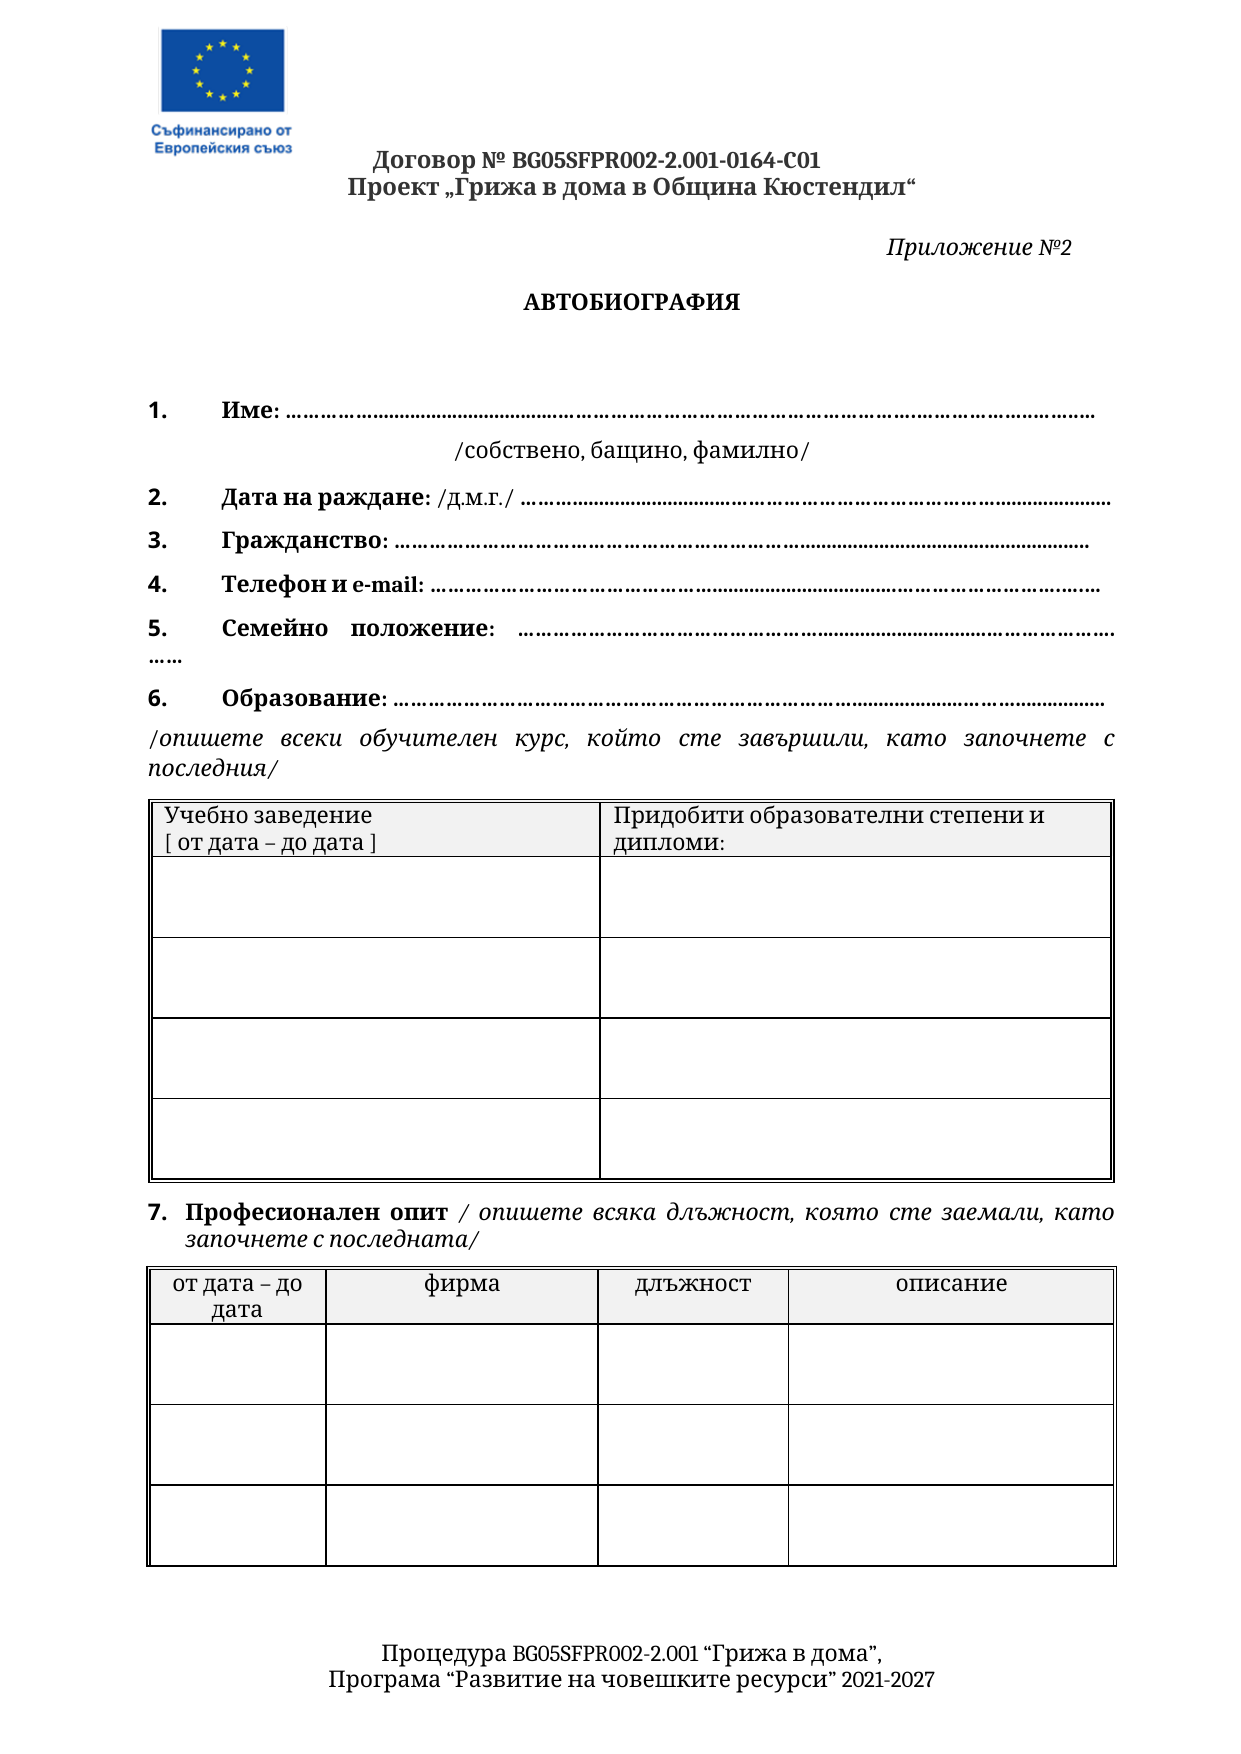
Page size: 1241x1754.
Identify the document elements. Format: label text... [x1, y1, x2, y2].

table_header от дата – до дата [151, 1270, 325, 1323]
table_cell [601, 857, 1110, 936]
table_header описание [789, 1270, 1113, 1323]
picture [147, 14, 299, 169]
list Семейно положение: ……………………………………………................................………………….…… [148, 612, 1116, 669]
table_header Придобити образователни степени и дипломи: [601, 803, 1110, 856]
list Образование: …………………………………………………………………….....................………................. [148, 682, 1110, 713]
text /опишете всеки обучителен курс, който сте завършили, като започнете с последния/ [148, 726, 1116, 782]
text Приложение №2 [856, 234, 1116, 261]
table_cell [153, 1019, 599, 1098]
table_cell [789, 1486, 1113, 1565]
table_header длъжност [599, 1270, 788, 1323]
table_cell [789, 1325, 1113, 1404]
table_cell [327, 1405, 597, 1484]
table_cell [327, 1325, 597, 1404]
list Име: ……………...................................…………………………………………………….………………..……..… [148, 394, 1116, 425]
table_cell [151, 1325, 325, 1404]
table_cell [601, 1019, 1110, 1098]
table_cell [789, 1405, 1113, 1484]
text /собствено, бащино, фамилно/ [148, 438, 1116, 464]
table_cell [153, 857, 599, 936]
list Професионален опит / опишете всяка длъжност, която сте заемали, като започнете с последната/ [148, 1196, 1116, 1253]
table_cell [599, 1405, 788, 1484]
table_header фирма [327, 1270, 597, 1323]
table_cell [601, 938, 1110, 1017]
table_cell [599, 1325, 788, 1404]
table_cell [153, 1099, 599, 1178]
list Дата на раждане: /д.м.г./ ………..............................………………………………………...................... [148, 480, 1116, 512]
table_cell [599, 1486, 788, 1565]
table_header Учебно заведение [ от дата – до дата ] [153, 803, 599, 856]
title АВТОБИОГРАФИЯ [148, 289, 1116, 316]
list Гражданство: ……………………………………………………………....................................................... [148, 524, 1116, 555]
table_cell [151, 1486, 325, 1565]
table_cell [153, 938, 599, 1017]
table_cell [327, 1486, 597, 1565]
table_cell [151, 1405, 325, 1484]
table_cell [601, 1099, 1110, 1178]
list Телефон и e-mail: …………………………………………...................................……………………….….… [148, 568, 1116, 599]
